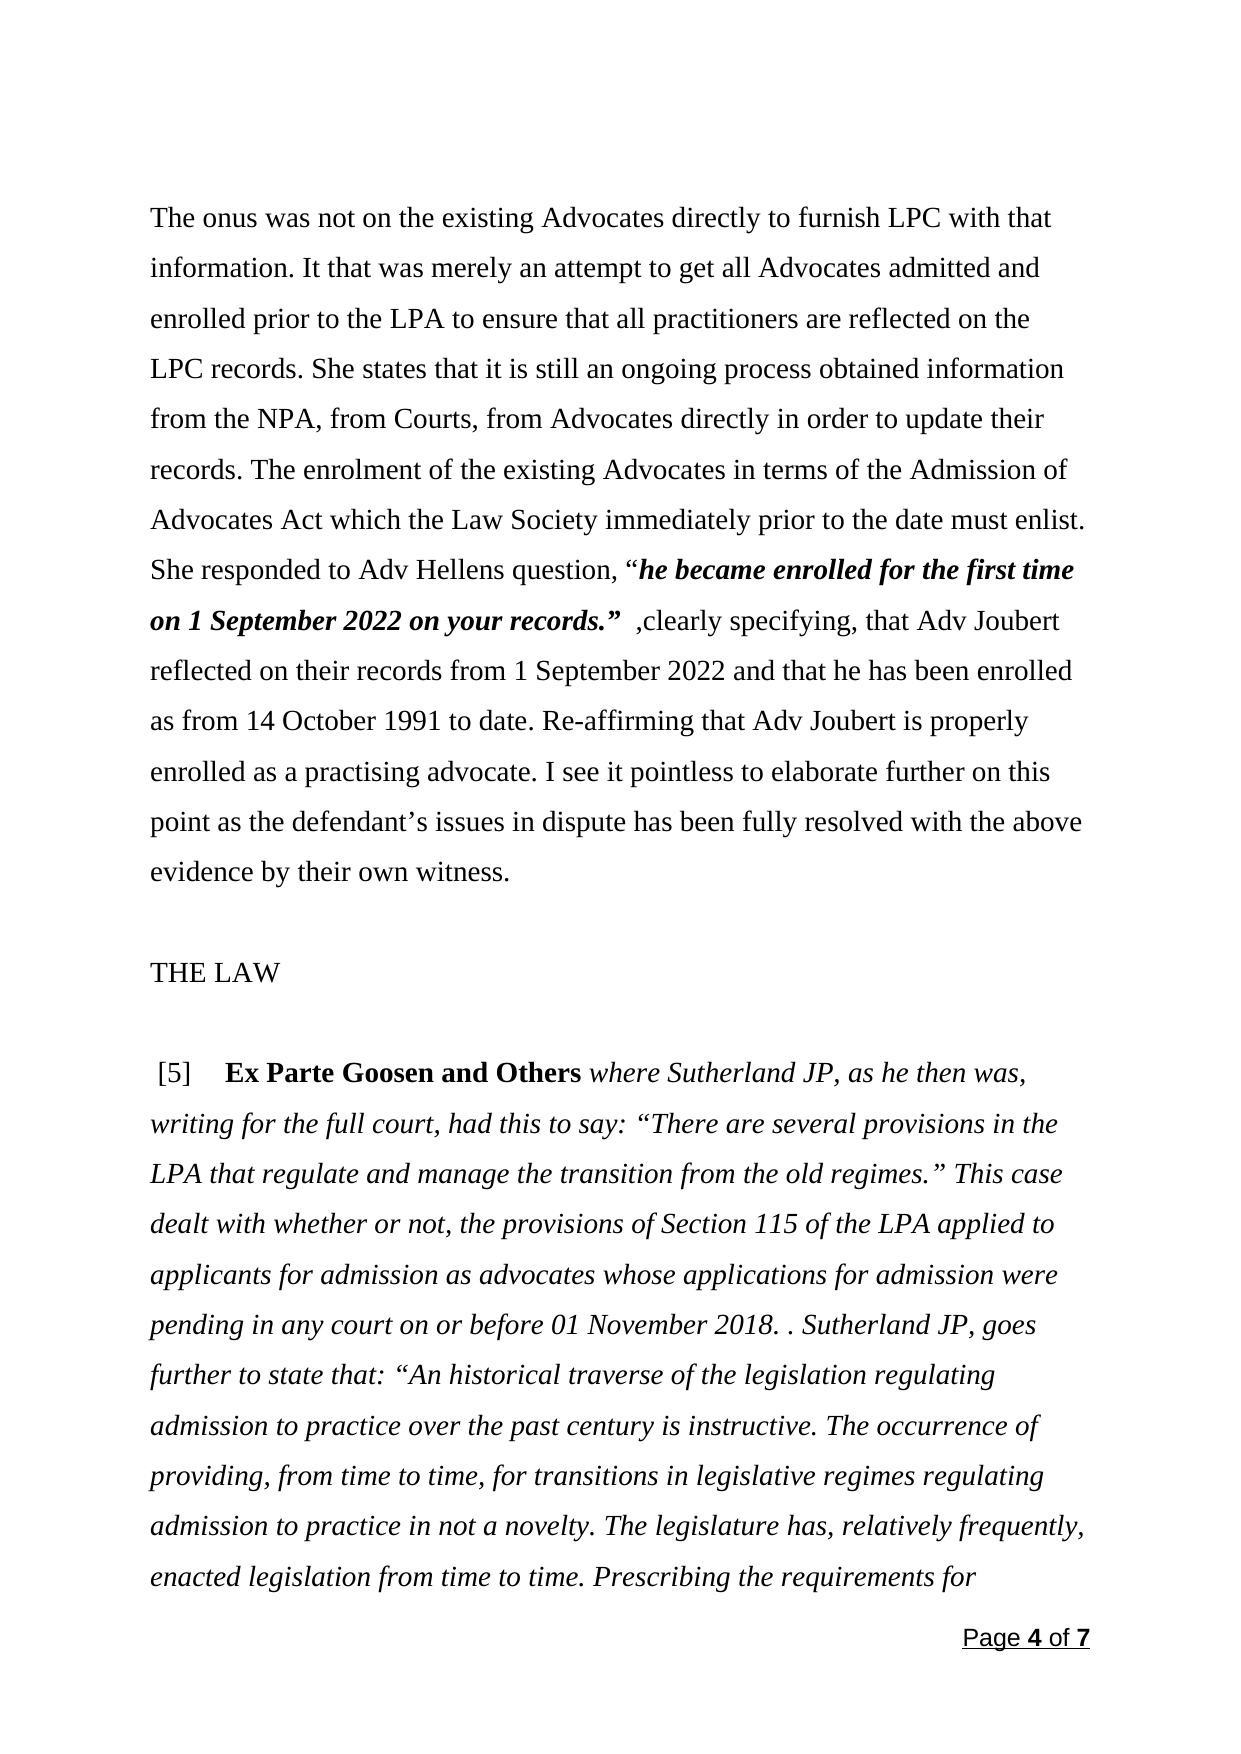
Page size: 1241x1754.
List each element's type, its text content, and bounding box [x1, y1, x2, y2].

text The onus was not on the existing Advocates directly to furnish LPC with that information. It that was merely an attempt to get all Advocates admitted and enrolled prior to the LPA to ensure that all practitioners are reflected on the LPC records. She states that it is still an ongoing process obtained information from the NPA, from Courts, from Advocates directly in order to update their records. The enrolment of the existing Advocates in terms of the Admission of Advocates Act which the Law Society immediately prior to the date must enlist. She responded to Adv Hellens question, “he became enrolled for the first time on 1 September 2022 on your records.” ,clearly specifying, that Adv Joubert reflected on their records from 1 September 2022 and that he has been enrolled as from 14 October 1991 to date. Re-affirming that Adv Joubert is properly enrolled as a practising advocate. I see it pointless to elaborate further on this point as the defendant’s issues in dispute has been fully resolved with the above evidence by their own witness. [150, 200, 1090, 888]
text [150, 1056, 1090, 1592]
text THE LAW [150, 955, 1090, 988]
